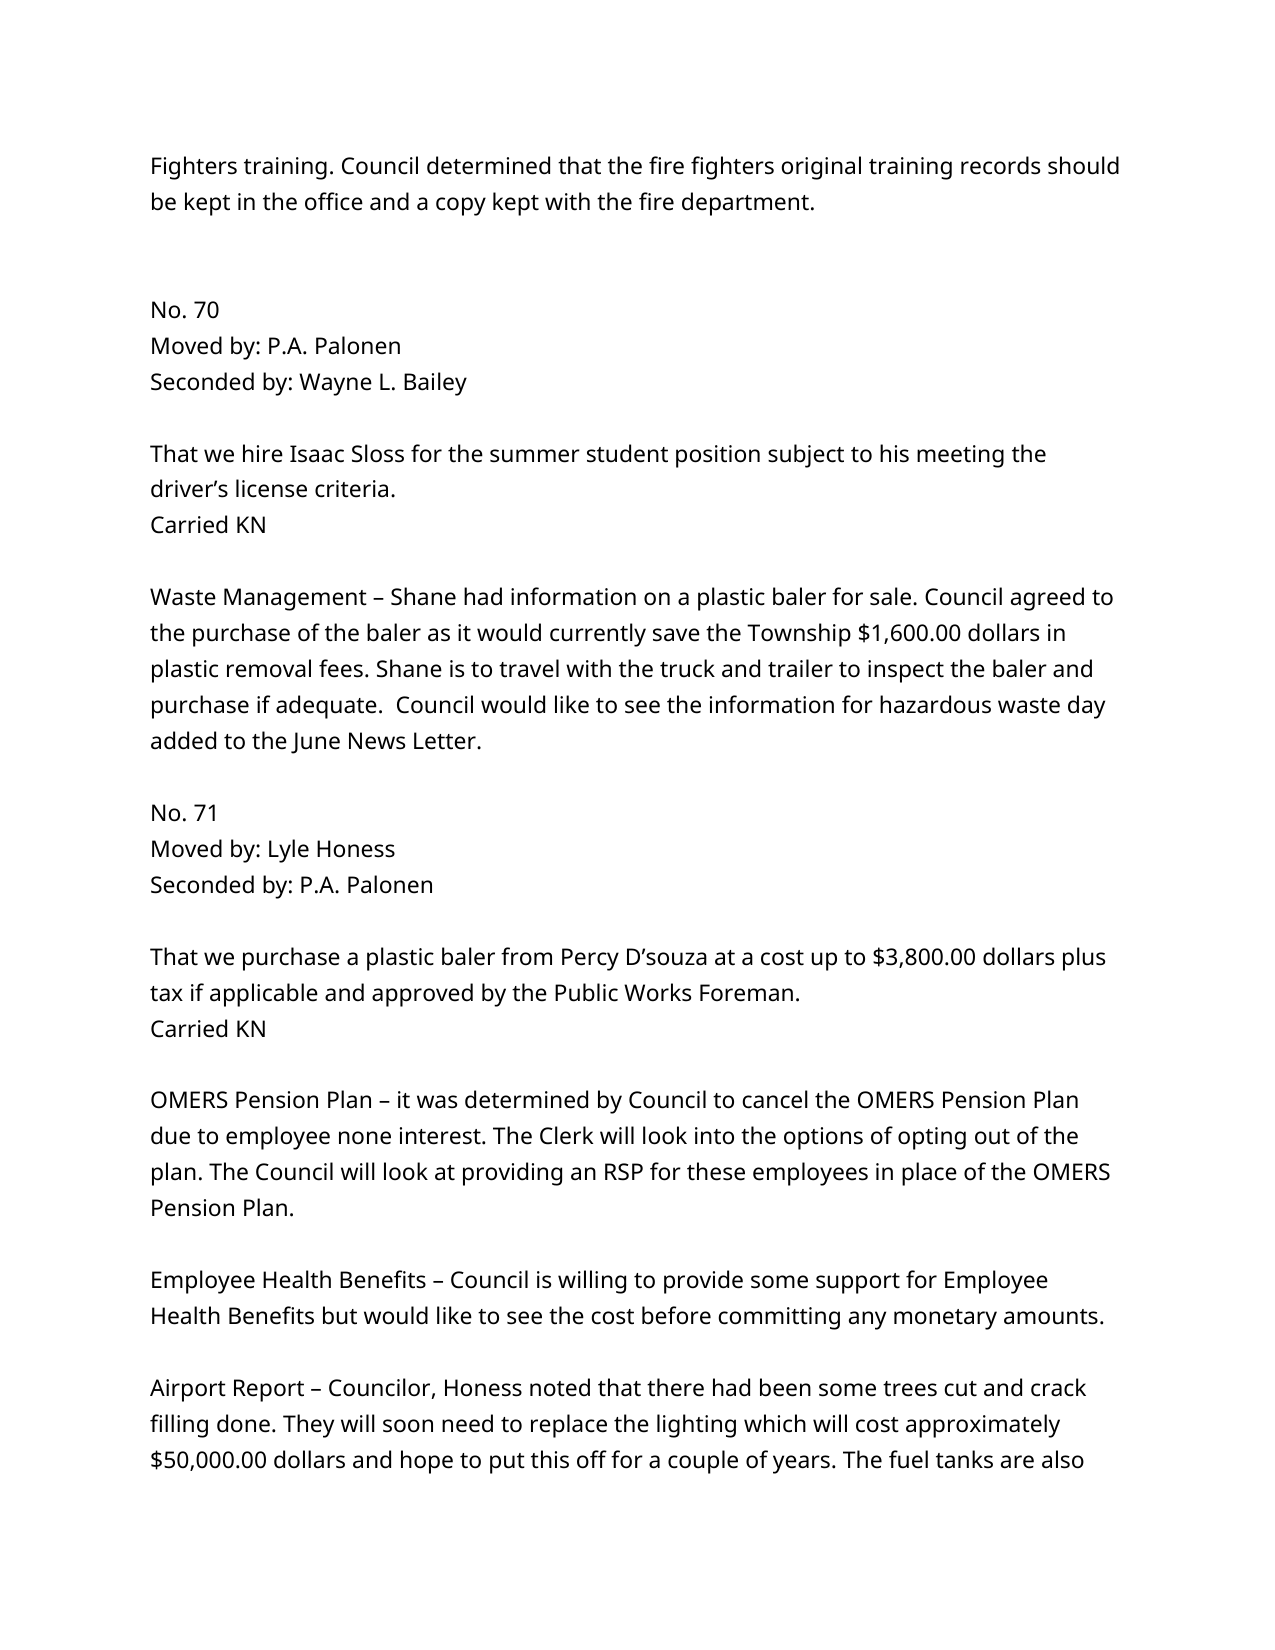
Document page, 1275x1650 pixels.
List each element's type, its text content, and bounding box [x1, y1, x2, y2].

text Moved by: Lyle Honess [150, 833, 1125, 864]
text No. 71 [150, 797, 1125, 828]
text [150, 150, 1125, 217]
text No. 70 [150, 294, 1125, 325]
text Moved by: P.A. Palonen [150, 330, 1125, 361]
text Carried KN [150, 509, 1125, 541]
text That we purchase a plastic baler from Percy D’souza at a cost up to $3,800.00 dollars plus tax if applicable and approved by the Public Works Foreman. [150, 941, 1125, 1008]
text Employee Health Benefits – Council is willing to provide some support for Employee Health Benefits but would like to see the cost before committing any monetary amounts. [150, 1264, 1125, 1331]
text Seconded by: P.A. Palonen [150, 869, 1125, 900]
text Waste Management – Shane had information on a plastic baler for sale. Council agreed to the purchase of the baler as it would currently save the Township $1,600.00 dollars in plastic removal fees. Shane is to travel with the truck and trailer to inspect the baler and purchase if adequate. Council would like to see the information for hazardous waste day added to the June News Letter. [150, 581, 1125, 756]
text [150, 1372, 1125, 1475]
text Carried KN [150, 1012, 1125, 1044]
text Seconded by: Wayne L. Bailey [150, 366, 1125, 397]
text That we hire Isaac Sloss for the summer student position subject to his meeting the driver’s license criteria. [150, 437, 1125, 505]
text OMERS Pension Plan – it was determined by Council to cancel the OMERS Pension Plan due to employee none interest. The Clerk will look into the options of opting out of the plan. The Council will look at providing an RSP for these employees in place of the OMERS Pension Plan. [150, 1084, 1125, 1223]
